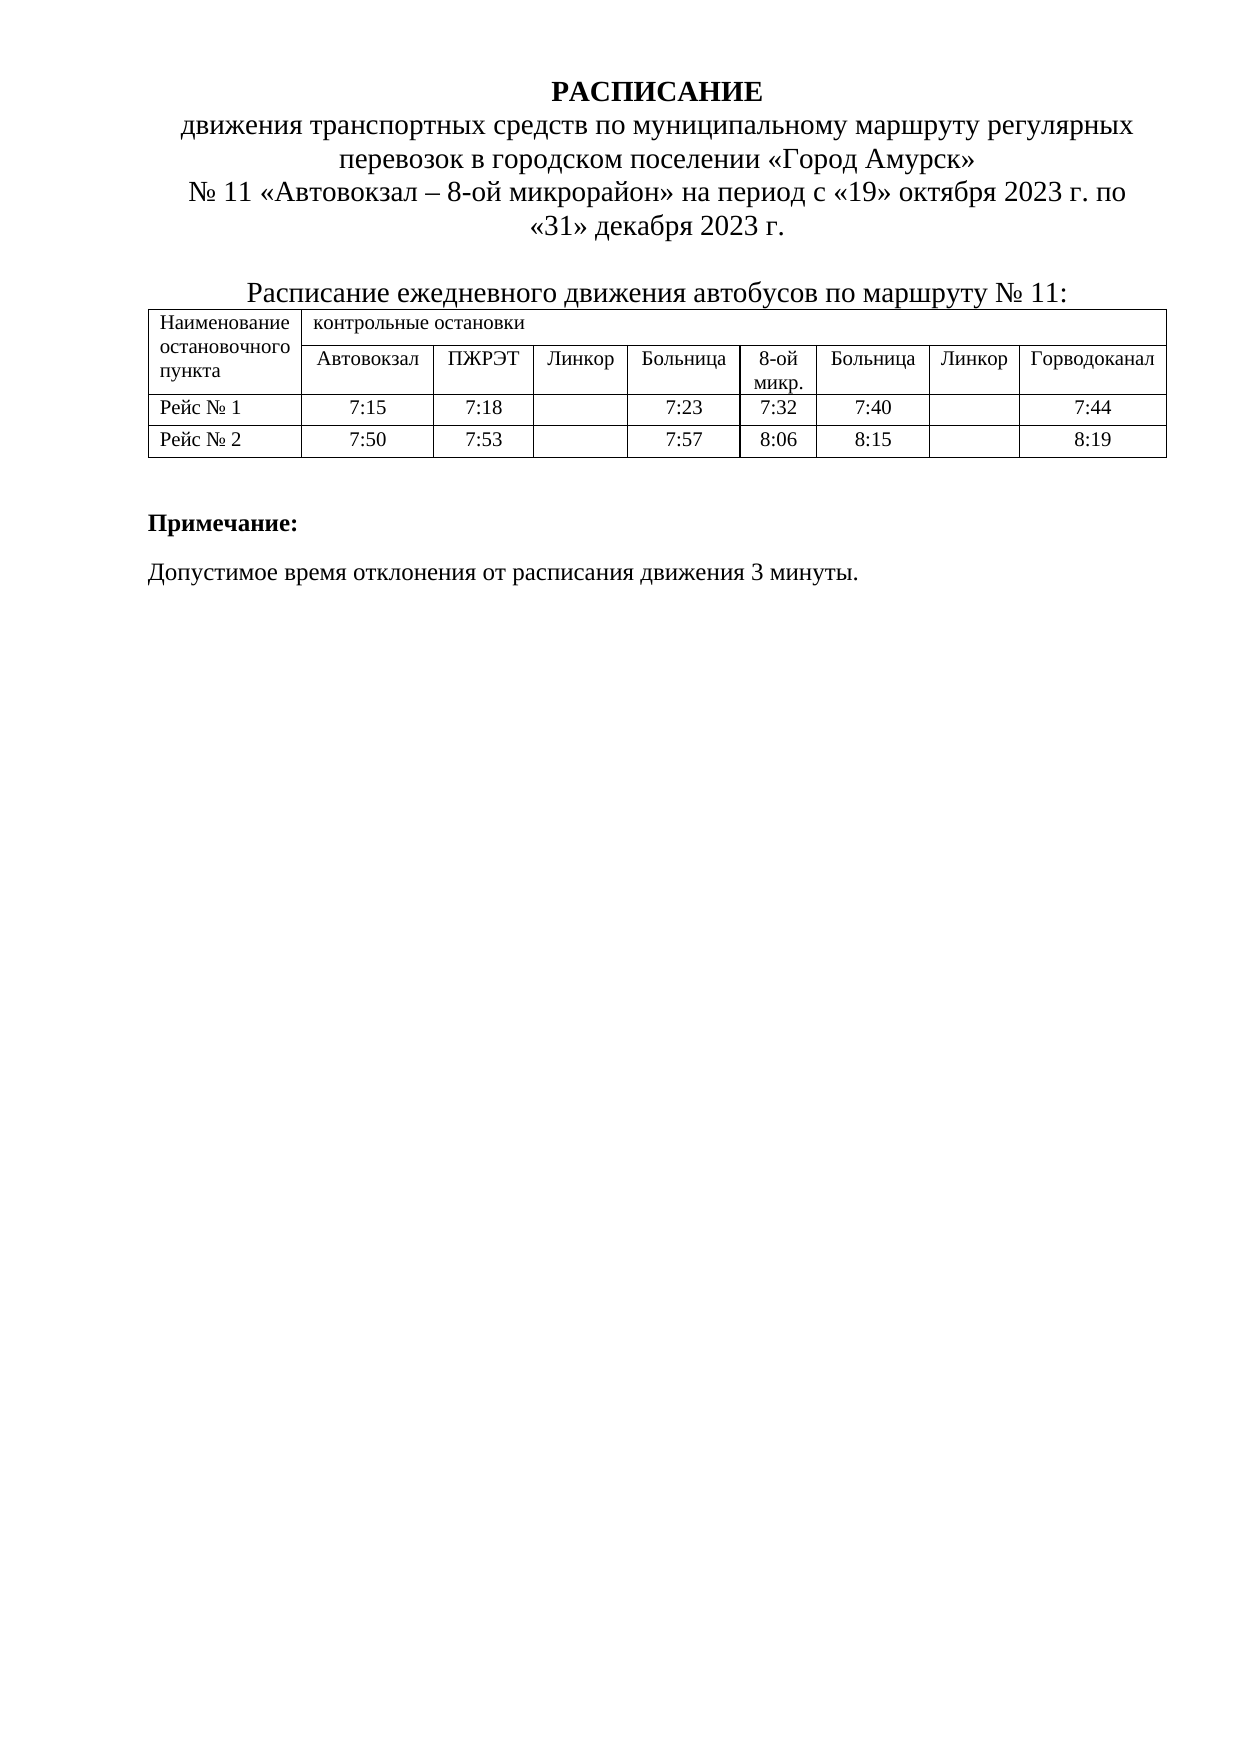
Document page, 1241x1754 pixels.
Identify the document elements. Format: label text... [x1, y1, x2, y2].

table_cell Больница [817, 346, 929, 394]
table_cell Больница [628, 346, 739, 394]
table_cell [534, 426, 627, 457]
table_cell 8:19 [1020, 426, 1166, 457]
table_cell Линкор [930, 346, 1019, 394]
table_cell Линкор [534, 346, 627, 394]
table_header Наименование остановочного пункта [149, 310, 301, 394]
table_cell Рейс № 1 [149, 395, 301, 425]
table_header контрольные остановки [302, 310, 1166, 345]
table_cell [534, 395, 627, 425]
table_cell 7:40 [817, 395, 929, 425]
table_cell 8-ой микр. [741, 346, 816, 394]
table_cell 7:23 [628, 395, 739, 425]
table_cell 8:15 [817, 426, 929, 457]
table_cell 7:53 [434, 426, 533, 457]
table_cell 7:32 [741, 395, 816, 425]
text Расписание ежедневного движения автобусов по маршруту № 11: [148, 275, 1167, 309]
table_cell Автовокзал [302, 346, 433, 394]
table_cell 8:06 [741, 426, 816, 457]
text РАСПИСАНИЕ [148, 74, 1167, 107]
table_cell 7:18 [434, 395, 533, 425]
table_cell 7:44 [1020, 395, 1166, 425]
table_cell [930, 395, 1019, 425]
table_cell Рейс № 2 [149, 426, 301, 457]
table_cell Горводоканал [1020, 346, 1166, 394]
text движения транспортных средств по муниципальному маршруту регулярных перевозок в городском поселении «Город Амурск» [148, 107, 1167, 174]
table_cell 7:15 [302, 395, 433, 425]
table_cell 7:57 [628, 426, 739, 457]
text Примечание: [148, 508, 1167, 536]
table_cell [930, 426, 1019, 457]
text № 11 «Автовокзал – 8-ой микрорайон» на период с «19» октября 2023 г. по [148, 174, 1167, 208]
text Допустимое время отклонения от расписания движения 3 минуты. [148, 557, 1167, 586]
table_cell ПЖРЭТ [434, 346, 533, 394]
table_cell 7:50 [302, 426, 433, 457]
text «31» декабря 2023 г. [148, 208, 1167, 242]
